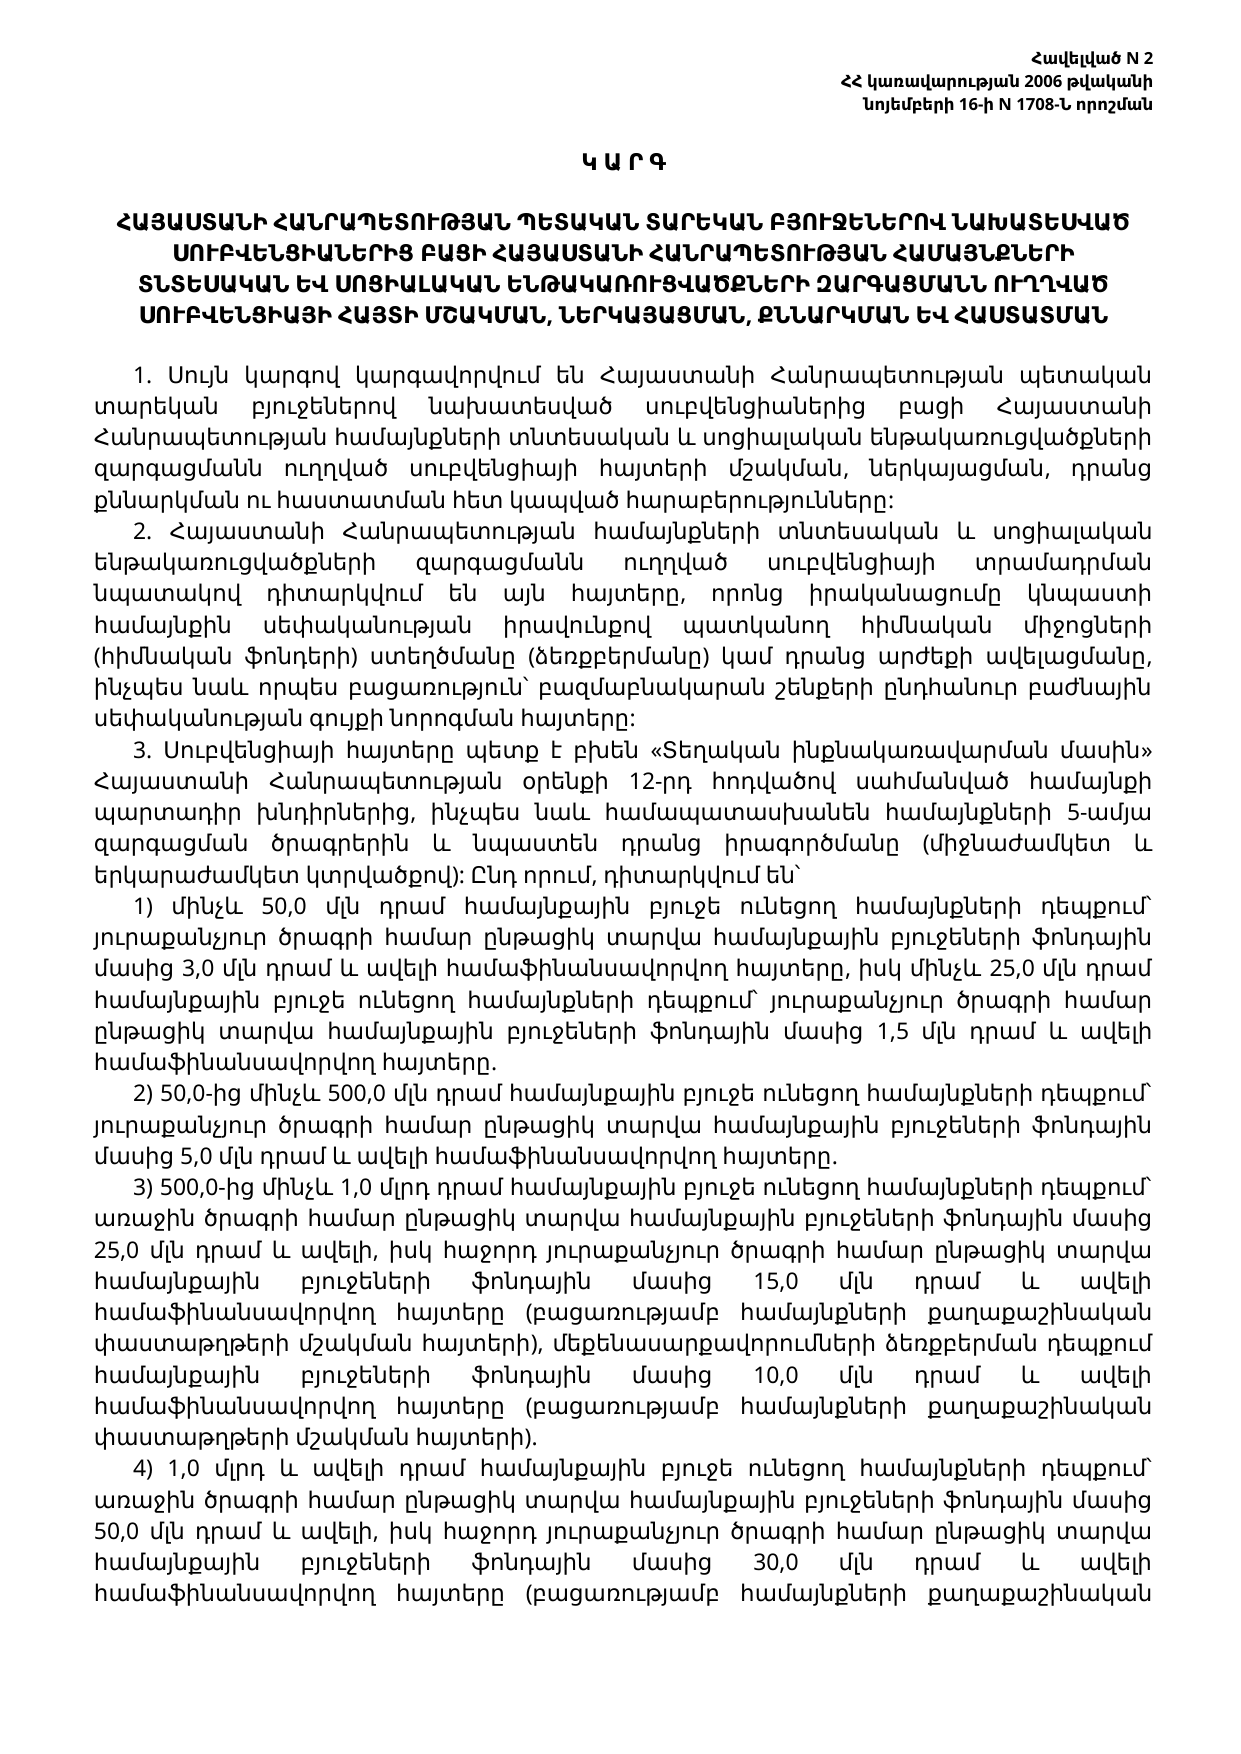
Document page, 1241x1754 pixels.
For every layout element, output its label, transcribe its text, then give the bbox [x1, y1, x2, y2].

text 1) մինչև 50,0 մլն դրամ համայնքային բյուջե ունեցող համայնքների դեպքում՝ յուրաքանչյուր ծրագրի համար ընթացիկ տարվա համայնքային բյուջեների ֆոնդային մասից 3,0 մլն դրամ և ավելի համաֆինանսավորվող հայտերը, իսկ մինչև 25,0 մլն դրամ համայնքային բյուջե ունեցող համայնքների դեպքում՝ յուրաքանչյուր ծրագրի համար ընթացիկ տարվա համայնքային բյուջեների ֆոնդային մասից 1,5 մլն դրամ և ավելի համաֆինանսավորվող հայտերը. [94, 890, 1153, 1077]
text 1. Սույն կարգով կարգավորվում են Հայաստանի Հանրապետության պետական տարեկան բյուջեներով նախատեսված սուբվենցիաներից բացի Հայաստանի Հանրապետության համայնքների տնտեսական և սոցիալական ենթակառուցվածքների զարգացմանն ուղղված սուբվենցիայի հայտերի մշակման, ներկայացման, դրանց քննարկման ու հաստատման հետ կապված հարաբերությունները: [94, 358, 1153, 515]
text ՀԱՅԱՍՏԱՆԻ ՀԱՆՐԱՊԵՏՈՒԹՅԱՆ ՊԵՏԱԿԱՆ ՏԱՐԵԿԱՆ ԲՅՈՒՋԵՆԵՐՈՎ ՆԱԽԱՏԵՍՎԱԾ ՍՈՒԲՎԵՆՑԻԱՆԵՐԻՑ ԲԱՑԻ ՀԱՅԱՍՏԱՆԻ ՀԱՆՐԱՊԵՏՈՒԹՅԱՆ ՀԱՄԱՅՆՔՆԵՐԻ ՏՆՏԵՍԱԿԱՆ ԵՎ ՍՈՑԻԱԼԱԿԱՆ ԵՆԹԱԿԱՌՈՒՑՎԱԾՔՆԵՐԻ ԶԱՐԳԱՑՄԱՆՆ ՈՒՂՂՎԱԾ ՍՈՒԲՎԵՆՑԻԱՅԻ ՀԱՅՏԻ ՄՇԱԿՄԱՆ, ՆԵՐԿԱՅԱՑՄԱՆ, ՔՆՆԱՐԿՄԱՆ ԵՎ ՀԱՍՏԱՏՄԱՆ [94, 206, 1153, 331]
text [94, 1452, 1153, 1608]
text ՀՀ կառավարության 2006 թվականի [94, 69, 1153, 92]
text 2) 50,0-ից մինչև 500,0 մլն դրամ համայնքային բյուջե ունեցող համայնքների դեպքում՝ յուրաքանչյուր ծրագրի համար ընթացիկ տարվա համայնքային բյուջեների ֆոնդային մասից 5,0 մլն դրամ և ավելի համաֆինանսավորվող հայտերը. [94, 1077, 1153, 1171]
text Հավելված N 2 [94, 47, 1153, 69]
text 3. Սուբվենցիայի հայտերը պետք է բխեն «Տեղական ինքնակառավարման մասին» Հայաստանի Հանրապետության օրենքի 12-րդ հոդվածով սահմանված համայնքի պարտադիր խնդիրներից, ինչպես նաև համապատասխանեն համայնքների 5-ամյա զարգացման ծրագրերին և նպաստեն դրանց իրագործմանը (միջնաժամկետ և երկարաժամկետ կտրվածքով): Ընդ որում, դիտարկվում են՝ [94, 733, 1153, 890]
text նոյեմբերի 16-ի N 1708-Ն որոշման [94, 92, 1153, 115]
text Կ Ա Ր Գ [94, 146, 1153, 177]
text 2. Հայաստանի Հանրապետության համայնքների տնտեսական և սոցիալական ենթակառուցվածքների զարգացմանն ուղղված սուբվենցիայի տրամադրման նպատակով դիտարկվում են այն հայտերը, որոնց իրականացումը կնպաստի համայնքին սեփականության իրավունքով պատկանող հիմնական միջոցների (հիմնական ֆոնդերի) ստեղծմանը (ձեռքբերմանը) կամ դրանց արժեքի ավելացմանը, ինչպես նաև որպես բացառություն՝ բազմաբնակարան շենքերի ընդհանուր բաժնային սեփականության գույքի նորոգման հայտերը: [94, 515, 1153, 733]
text 3) 500,0-ից մինչև 1,0 մլրդ դրամ համայնքային բյուջե ունեցող համայնքների դեպքում՝ առաջին ծրագրի համար ընթացիկ տարվա համայնքային բյուջեների ֆոնդային մասից 25,0 մլն դրամ և ավելի, իսկ հաջորդ յուրաքանչյուր ծրագրի համար ընթացիկ տարվա համայնքային բյուջեների ֆոնդային մասից 15,0 մլն դրամ և ավելի համաֆինանսավորվող հայտերը (բացառությամբ համայնքների քաղաքաշինական փաստաթղթերի մշակման հայտերի), մեքենասարքավորումների ձեռքբերման դեպքում համայնքային բյուջեների ֆոնդային մասից 10,0 մլն դրամ և ավելի համաֆինանսավորվող հայտերը (բացառությամբ համայնքների քաղաքաշինական փաստաթղթերի մշակման հայտերի). [94, 1171, 1153, 1452]
